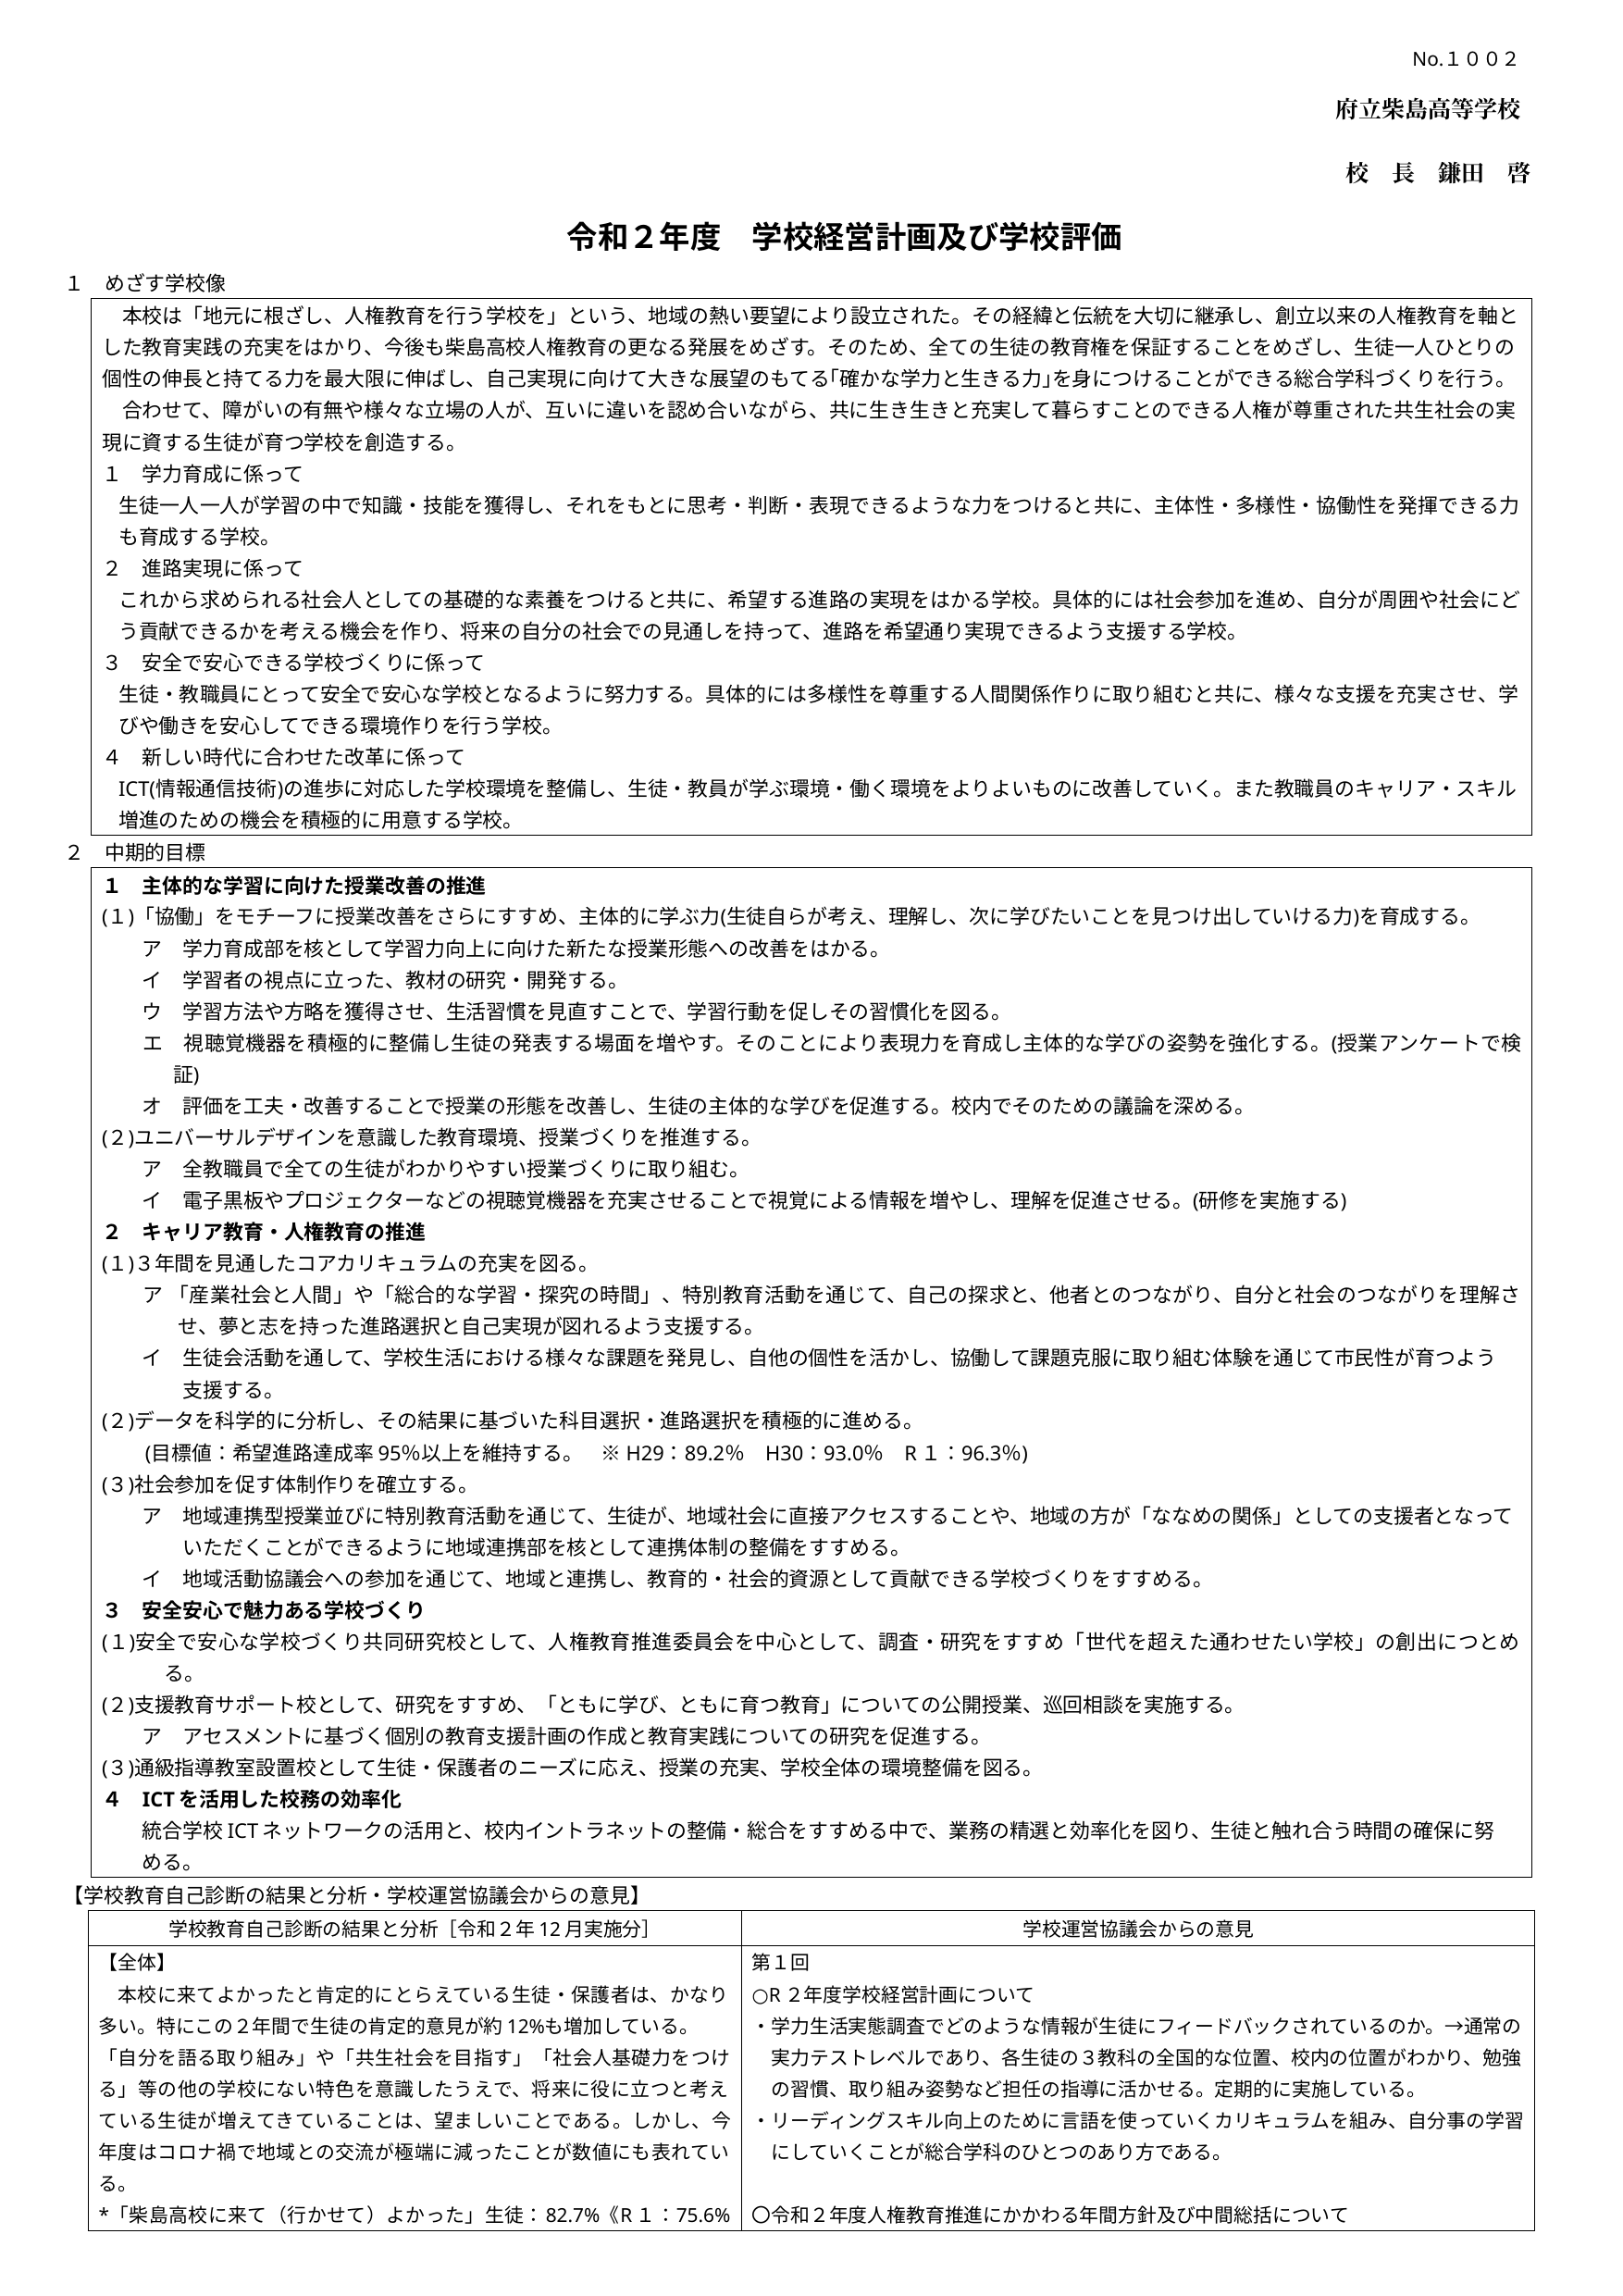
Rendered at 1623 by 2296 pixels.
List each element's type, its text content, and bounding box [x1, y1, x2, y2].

table_header 本校は「地元に根ざし、人権教育を行う学校を」という、地域の熱い要望により設立された。その経緯と伝統を大切に継承し、創立以来の人権教育を軸とした教育実践の充実をはかり、今後も柴島高校人権教育の更なる発展をめざす。そのため、全ての生徒の教育権を保証することをめざし、生徒一人ひとりの個性の伸長と持てる力を最大限に伸ばし、自己実現に向けて大きな展望のもてる｢確かな学力と生きる力｣を身につけることができる総合学科づくりを行う。 合わせて、障がいの有無や様々な立場の人が、互いに違いを認め合いながら、共に生き生きと充実して暮らすことのできる人権が尊重された共生社会の実現に資する生徒が育つ学校を創造する。 １ 学力育成に係って 生徒一人一人が学習の中で知識・技能を獲得し、それをもとに思考・判断・表現できるような力をつけると共に、主体性・多様性・協働性を発揮できる力も育成する学校。 ２ 進路実現に係って これから求められる社会人としての基礎的な素養をつけると共に、希望する進路の実現をはかる学校。具体的には社会参加を進め、自分が周囲や社会にどう貢献できるかを考える機会を作り、将来の自分の社会での見通しを持って、進路を希望通り実現できるよう支援する学校。 ３ 安全で安心できる学校づくりに係って 生徒・教職員にとって安全で安心な学校となるように努力する。具体的には多様性を尊重する人間関係作りに取り組むと共に、様々な支援を充実させ、学びや働きを安心してできる環境作りを行う学校。 ４ 新しい時代に合わせた改革に係って ICT(情報通信技術)の進歩に対応した学校環境を整備し、生徒・教員が学ぶ環境・働く環境をよりよいものに改善していく。また教職員のキャリア・スキル増進のための機会を積極的に用意する学校。 [92, 299, 1531, 835]
text 【学校教育自己診断の結果と分析・学校運営協議会からの意見】 [13, 1878, 1541, 1909]
text １ めざす学校像 [64, 267, 1541, 298]
text ２ 中期的目標 [64, 836, 1541, 867]
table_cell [742, 1946, 1534, 2229]
table_header 学校運営協議会からの意見 [742, 1911, 1534, 1945]
text 校 長 鎌田 啓 [82, 141, 1530, 204]
text 令和２年度 学校経営計画及び学校評価 [82, 204, 1607, 267]
table_header １ 主体的な学習に向けた授業改善の推進 (１)「協働」をモチーフに授業改善をさらにすすめ、主体的に学ぶ力(生徒自らが考え、理解し、次に学びたいことを見つけ出していける力)を育成する。 ア 学力育成部を核として学習力向上に向けた新たな授業形態への改善をはかる。 イ 学習者の視点に立った、教材の研究・開発する。 ウ 学習方法や方略を獲得させ、生活習慣を見直すことで、学習行動を促しその習慣化を図る。 エ 視聴覚機器を積極的に整備し生徒の発表する場面を増やす。そのことにより表現力を育成し主体的な学びの姿勢を強化する。(授業アンケートで検証) オ 評価を工夫・改善することで授業の形態を改善し、生徒の主体的な学びを促進する。校内でそのための議論を深める。 (２)ユニバーサルデザインを意識した教育環境、授業づくりを推進する。 ア 全教職員で全ての生徒がわかりやすい授業づくりに取り組む。 イ 電子黒板やプロジェクターなどの視聴覚機器を充実させることで視覚による情報を増やし、理解を促進させる。(研修を実施する) ２ キャリア教育・人権教育の推進 (１)３年間を見通したコアカリキュラムの充実を図る。 ア 「産業社会と人間」や「総合的な学習・探究の時間」、特別教育活動を通じて、自己の探求と、他者とのつながり、自分と社会のつながりを理解させ、夢と志を持った進路選択と自己実現が図れるよう支援する。 イ 生徒会活動を通して、学校生活における様々な課題を発見し、自他の個性を活かし、協働して課題克服に取り組む体験を通じて市民性が育つよう 支援する。 (２)データを科学的に分析し、その結果に基づいた科目選択・進路選択を積極的に進める。 (目標値：希望進路達成率95％以上を維持する。 ※ H29：89.2％ H30：93.0％ R１：96.3％) (３)社会参加を促す体制作りを確立する。 ア 地域連携型授業並びに特別教育活動を通じて、生徒が、地域社会に直接アクセスすることや、地域の方が「ななめの関係」としての支援者となって いただくことができるように地域連携部を核として連携体制の整備をすすめる。 イ 地域活動協議会への参加を通じて、地域と連携し、教育的・社会的資源として貢献できる学校づくりをすすめる。 ３ 安全安心で魅力ある学校づくり (１)安全で安心な学校づくり共同研究校として、人権教育推進委員会を中心として、調査・研究をすすめ「世代を超えた通わせたい学校」の創出につとめる。 (２)支援教育サポート校として、研究をすすめ、「ともに学び、ともに育つ教育」についての公開授業、巡回相談を実施する。 ア アセスメントに基づく個別の教育支援計画の作成と教育実践についての研究を促進する。 (３)通級指導教室設置校として生徒・保護者のニーズに応え、授業の充実、学校全体の環境整備を図る。 ４ ICTを活用した校務の効率化 統合学校ICTネットワークの活用と、校内イントラネットの整備・総合をすすめる中で、業務の精選と効率化を図り、生徒と触れ合う時間の確保に努 める。 [92, 868, 1531, 1877]
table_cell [89, 1946, 741, 2229]
table_header 学校教育自己診断の結果と分析［令和２年12月実施分］ [89, 1911, 741, 1945]
